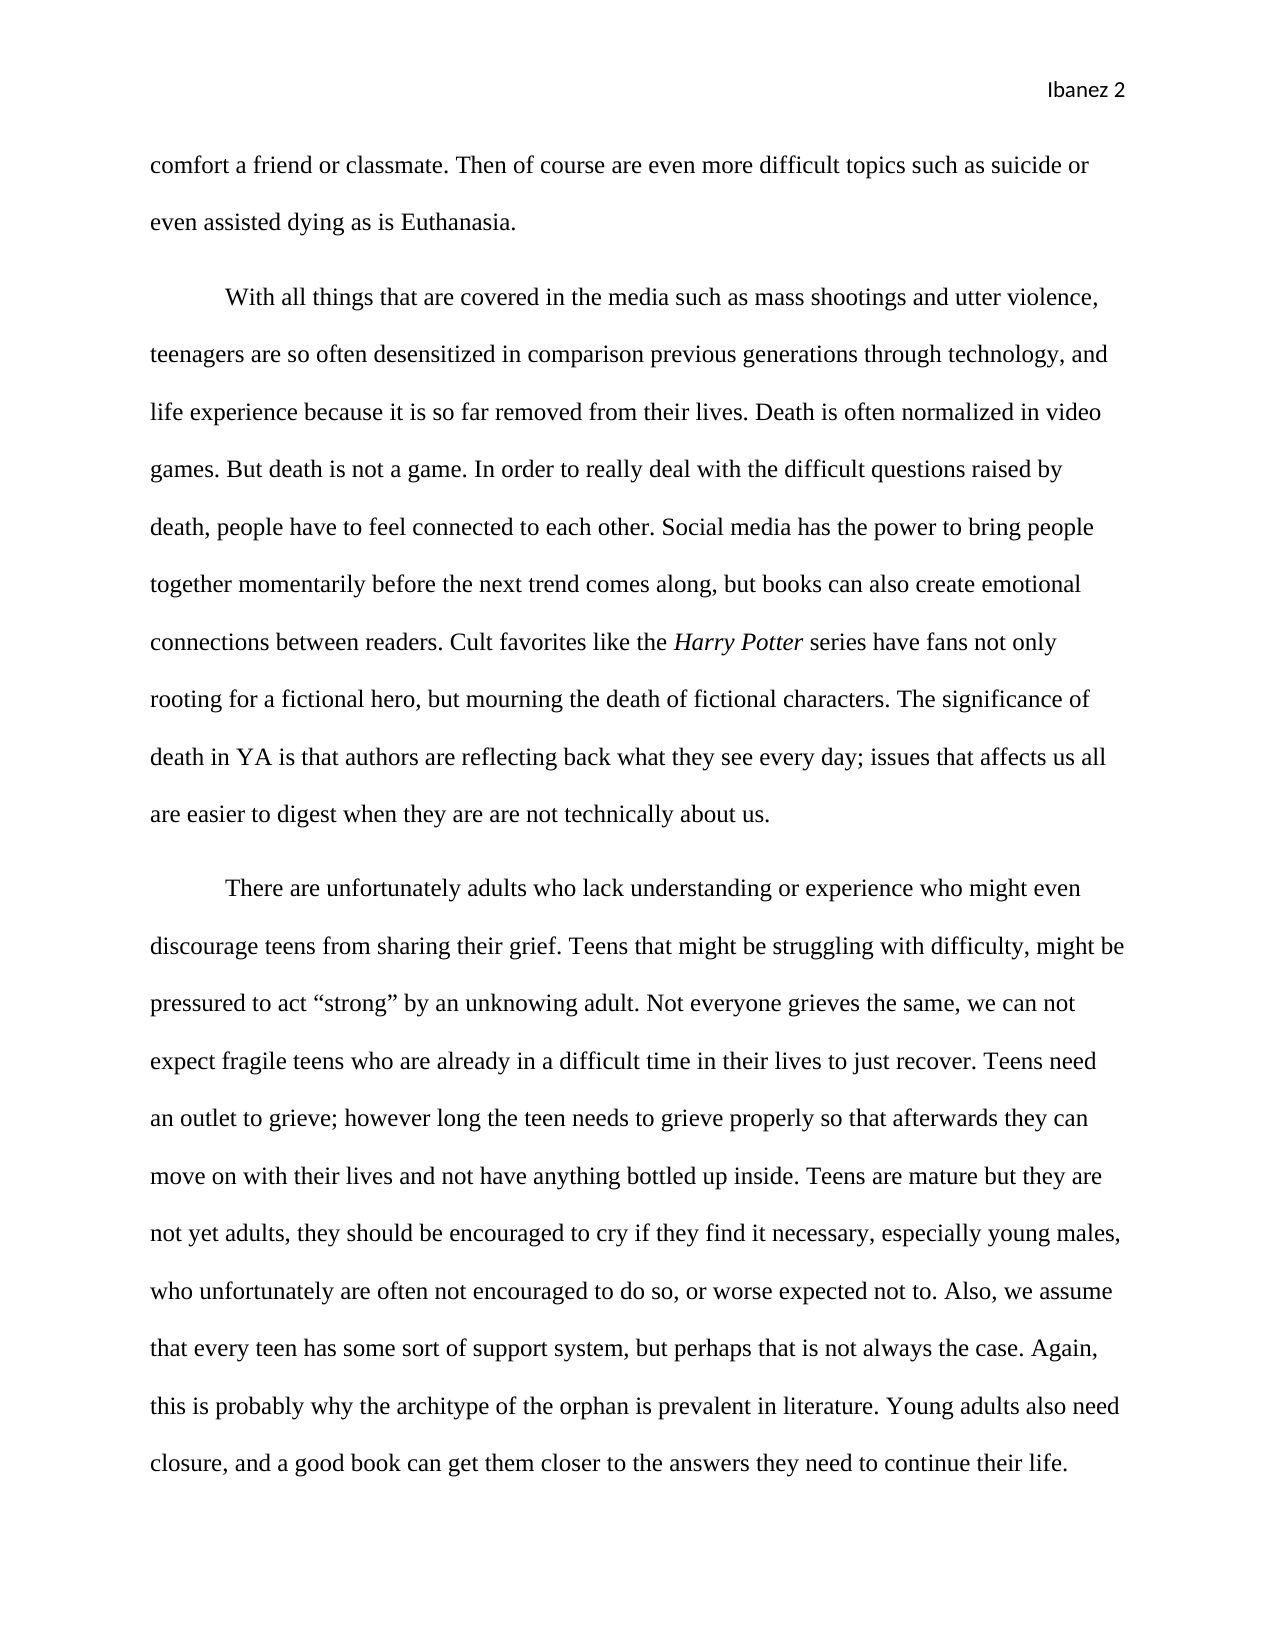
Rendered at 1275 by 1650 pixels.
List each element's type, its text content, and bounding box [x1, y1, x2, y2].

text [150, 150, 1125, 236]
text With all things that are covered in the media such as mass shootings and utter violence, teenagers are so often desensitized in comparison previous generations through technology, and life experience because it is so far removed from their lives. Death is often normalized in video games. But death is not a game. In order to really deal with the difficult questions raised by death, people have to feel connected to each other. Social media has the power to bring people together momentarily before the next trend comes along, but books can also create emotional connections between readers. Cult favorites like the Harry Potter series have fans not only rooting for a fictional hero, but mourning the death of fictional characters. The significance of death in YA is that authors are reflecting back what they see every day; issues that affects us all are easier to digest when they are are not technically about us. [150, 282, 1125, 828]
text There are unfortunately adults who lack understanding or experience who might even discourage teens from sharing their grief. Teens that might be struggling with difficulty, might be pressured to act “strong” by an unknowing adult. Not everyone grieves the same, we can not expect fragile teens who are already in a difficult time in their lives to just recover. Teens need an outlet to grieve; however long the teen needs to grieve properly so that afterwards they can move on with their lives and not have anything bottled up inside. Teens are mature but they are not yet adults, they should be encouraged to cry if they find it necessary, especially young males, who unfortunately are often not encouraged to do so, or worse expected not to. Also, we assume that every teen has some sort of support system, but perhaps that is not always the case. Again, this is probably why the architype of the orphan is prevalent in literature. Young adults also need closure, and a good book can get them closer to the answers they need to continue their life. [150, 873, 1125, 1477]
